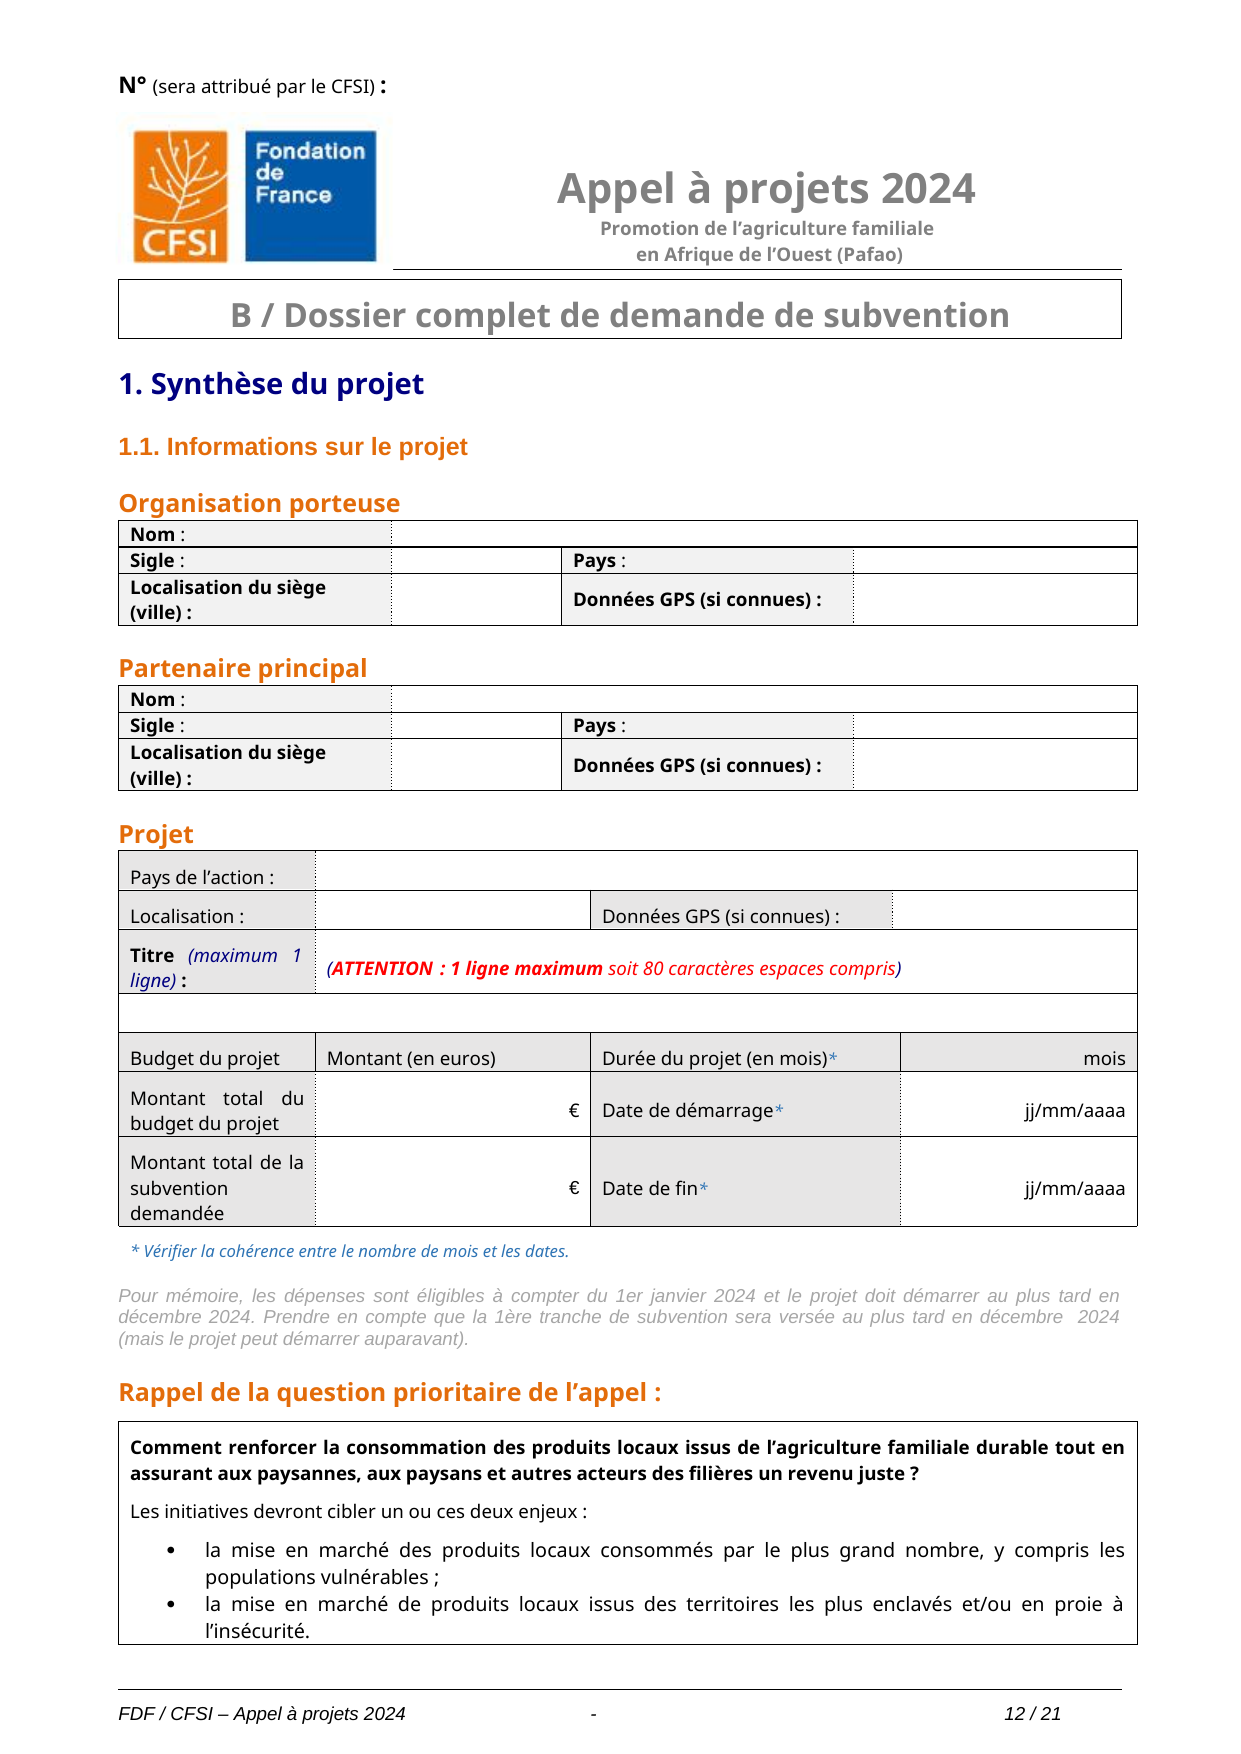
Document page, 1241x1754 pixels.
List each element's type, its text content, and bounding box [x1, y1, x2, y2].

table_cell Budget du projet [119, 1033, 315, 1071]
text Appel à projets 2024 [394, 159, 1122, 216]
text Pour mémoire, les dépenses sont éligibles à compter du 1er janvier 2024 et le projet doit démarrer au plus tard en décembre 2024. Prendre en compte que la 1ère tranche de subvention sera versée au plus tard en décembre 2024 (mais le projet peut démarrer auparavant). [118, 1285, 1122, 1349]
table_cell [853, 548, 1137, 573]
table_cell [391, 739, 561, 790]
table_cell € [315, 1072, 590, 1136]
table_header B / Dossier complet de demande de subvention [119, 280, 1121, 337]
table_header [391, 521, 1137, 546]
table_cell Titre (maximum 1 ligne) : [119, 930, 315, 993]
table_cell Montant total de la subvention demandée [119, 1137, 315, 1226]
text en Afrique de l’Ouest (Pafao) [394, 241, 1122, 269]
table_header Nom : [119, 521, 391, 546]
table_cell Localisation : [119, 891, 315, 928]
text 1.1. Informations sur le projet [118, 432, 1122, 461]
table_cell Sigle : [119, 548, 391, 573]
table_cell Date de fin* [591, 1137, 901, 1226]
table_header [391, 686, 1137, 712]
table_cell Localisation du siège (ville) : [119, 739, 391, 790]
table_cell [119, 994, 1137, 1032]
table_cell jj/mm/aaaa [901, 1137, 1137, 1226]
subtitle Projet [118, 816, 1122, 850]
table_cell [315, 891, 590, 928]
table_header [315, 851, 1137, 889]
table_cell (ATTENTION : 1 ligne maximum soit 80 caractères espaces compris) [315, 930, 1137, 993]
table_cell [853, 739, 1137, 790]
table_cell [853, 574, 1137, 625]
table_cell [391, 548, 561, 573]
table_cell Montant (en euros) [316, 1033, 590, 1071]
table_cell Date de démarrage* [591, 1072, 901, 1136]
table_cell Sigle : [119, 713, 391, 738]
table_cell Données GPS (si connues) : [562, 574, 853, 625]
table_cell [853, 713, 1137, 738]
table_cell [391, 574, 561, 625]
table_cell Données GPS (si connues) : [562, 739, 853, 790]
table_cell mois [901, 1033, 1137, 1071]
table_cell Localisation du siège (ville) : [119, 574, 391, 625]
table_cell Données GPS (si connues) : [591, 891, 892, 928]
table_header Comment renforcer la consommation des produits locaux issus de l’agriculture familiale durable tout en assurant aux paysannes, aux paysans et autres acteurs des filières un revenu juste ? Les initiatives devront cibler un ou ces deux enjeux : la mise en marché des produits locaux consommés par le plus grand nombre, y compris les populations vulnérables ; la mise en marché de produits locaux issus des territoires les plus enclavés et/ou en proie à l’insécurité. [119, 1422, 1137, 1644]
subtitle Partenaire principal [118, 651, 1122, 685]
table_cell * Vérifier la cohérence entre le nombre de mois et les dates. [119, 1227, 1137, 1262]
table_cell Pays : [562, 548, 853, 573]
table_header Pays de l’action : [119, 851, 315, 889]
text Promotion de l’agriculture familiale [394, 216, 1122, 241]
table_header Nom : [119, 686, 391, 712]
picture [115, 112, 394, 279]
table_cell € [315, 1137, 590, 1226]
table_cell [892, 891, 1137, 928]
subtitle 1. Synthèse du projet [118, 363, 1122, 403]
subtitle Rappel de la question prioritaire de l’appel : [118, 1374, 1122, 1408]
table_cell jj/mm/aaaa [901, 1072, 1137, 1136]
text N° (sera attribué par le CFSI) : [118, 69, 1122, 100]
table_cell Pays : [562, 713, 853, 738]
table_cell [391, 713, 561, 738]
table_cell Montant total du budget du projet [119, 1072, 315, 1136]
subtitle Organisation porteuse [118, 486, 1122, 520]
table_cell Durée du projet (en mois)* [591, 1033, 900, 1071]
